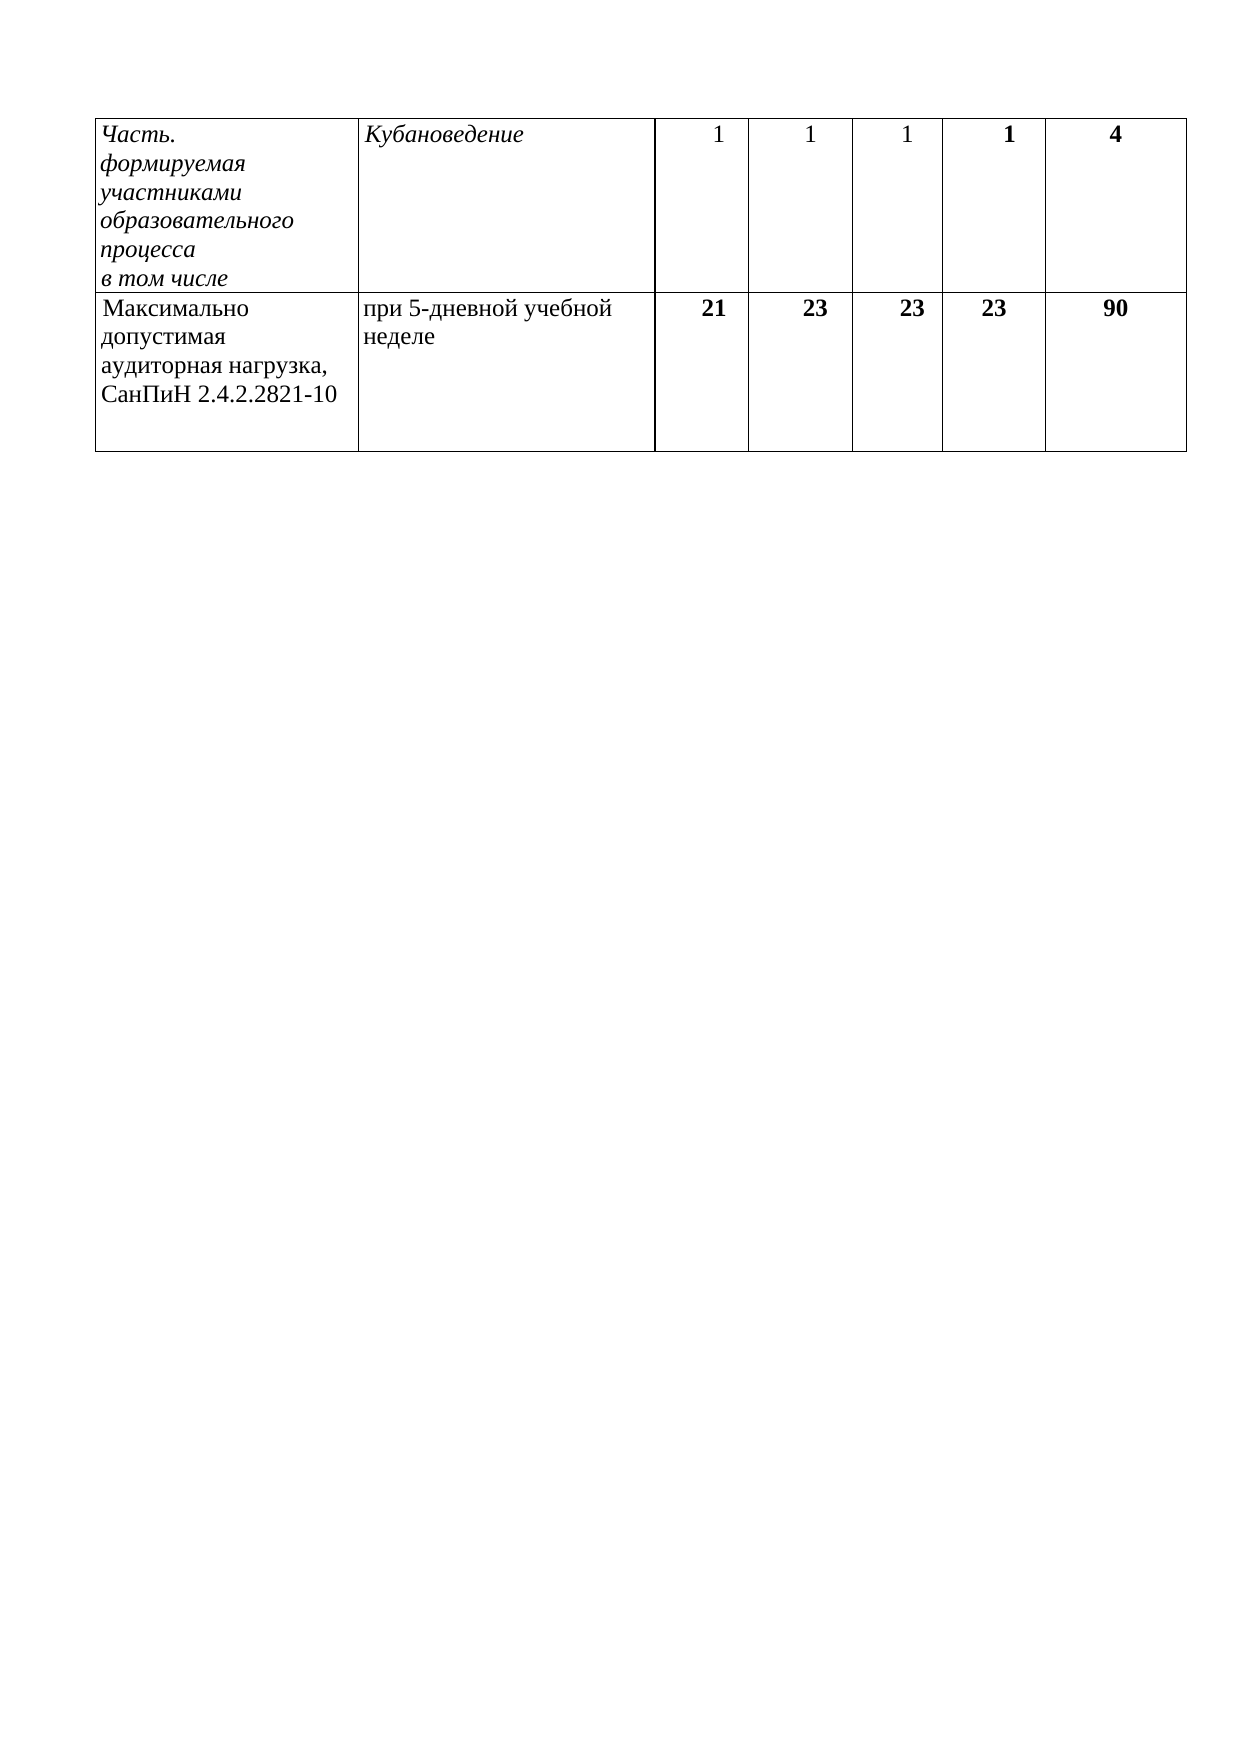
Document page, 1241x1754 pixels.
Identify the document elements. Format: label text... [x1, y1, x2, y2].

table_cell 1 [943, 119, 1045, 292]
table_cell 1 [656, 119, 748, 292]
table_cell 4 [1046, 119, 1186, 292]
table_cell Кубановедение [359, 119, 654, 292]
table_cell Максимально допустимая аудиторная нагрузка, СанПиН 2.4.2.2821-10 [96, 293, 358, 451]
table_cell 1 [749, 119, 852, 292]
table_cell 21 [656, 293, 748, 451]
table_cell 23 [853, 293, 942, 451]
table_cell 1 [853, 119, 942, 292]
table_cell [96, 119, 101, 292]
table_cell 23 [943, 293, 1045, 451]
table_cell 23 [749, 293, 852, 451]
table_cell 90 [1046, 293, 1186, 451]
table_cell при 5-дневной учебной неделе [359, 293, 654, 451]
